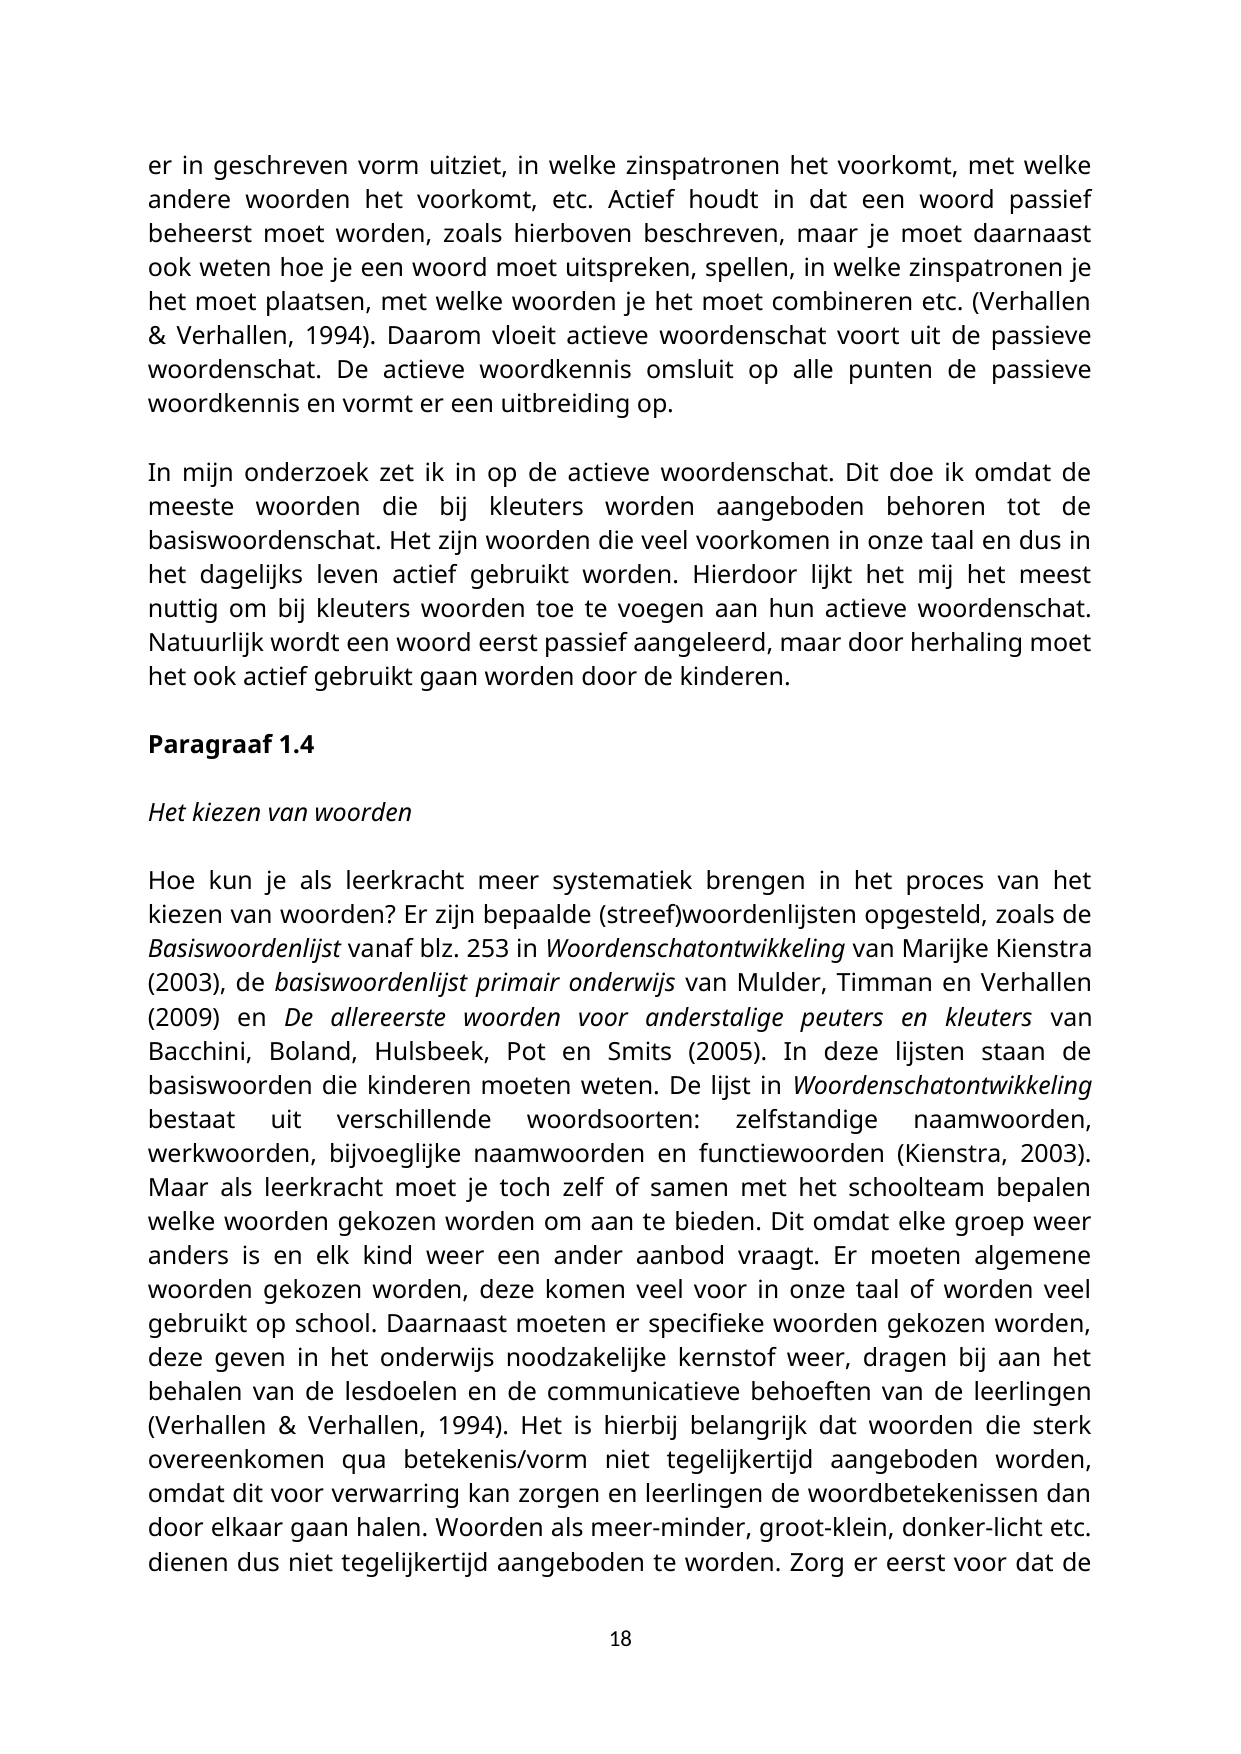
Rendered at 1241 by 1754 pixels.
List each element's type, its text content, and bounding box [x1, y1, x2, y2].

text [148, 863, 1093, 1578]
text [148, 148, 1093, 420]
text Het kiezen van woorden [148, 795, 1093, 829]
text Paragraaf 1.4 [148, 727, 1093, 761]
text In mijn onderzoek zet ik in op de actieve woordenschat. Dit doe ik omdat de meeste woorden die bij kleuters worden aangeboden behoren tot de basiswoordenschat. Het zijn woorden die veel voorkomen in onze taal en dus in het dagelijks leven actief gebruikt worden. Hierdoor lijkt het mij het meest nuttig om bij kleuters woorden toe te voegen aan hun actieve woordenschat. Natuurlijk wordt een woord eerst passief aangeleerd, maar door herhaling moet het ook actief gebruikt gaan worden door de kinderen. [148, 454, 1093, 693]
